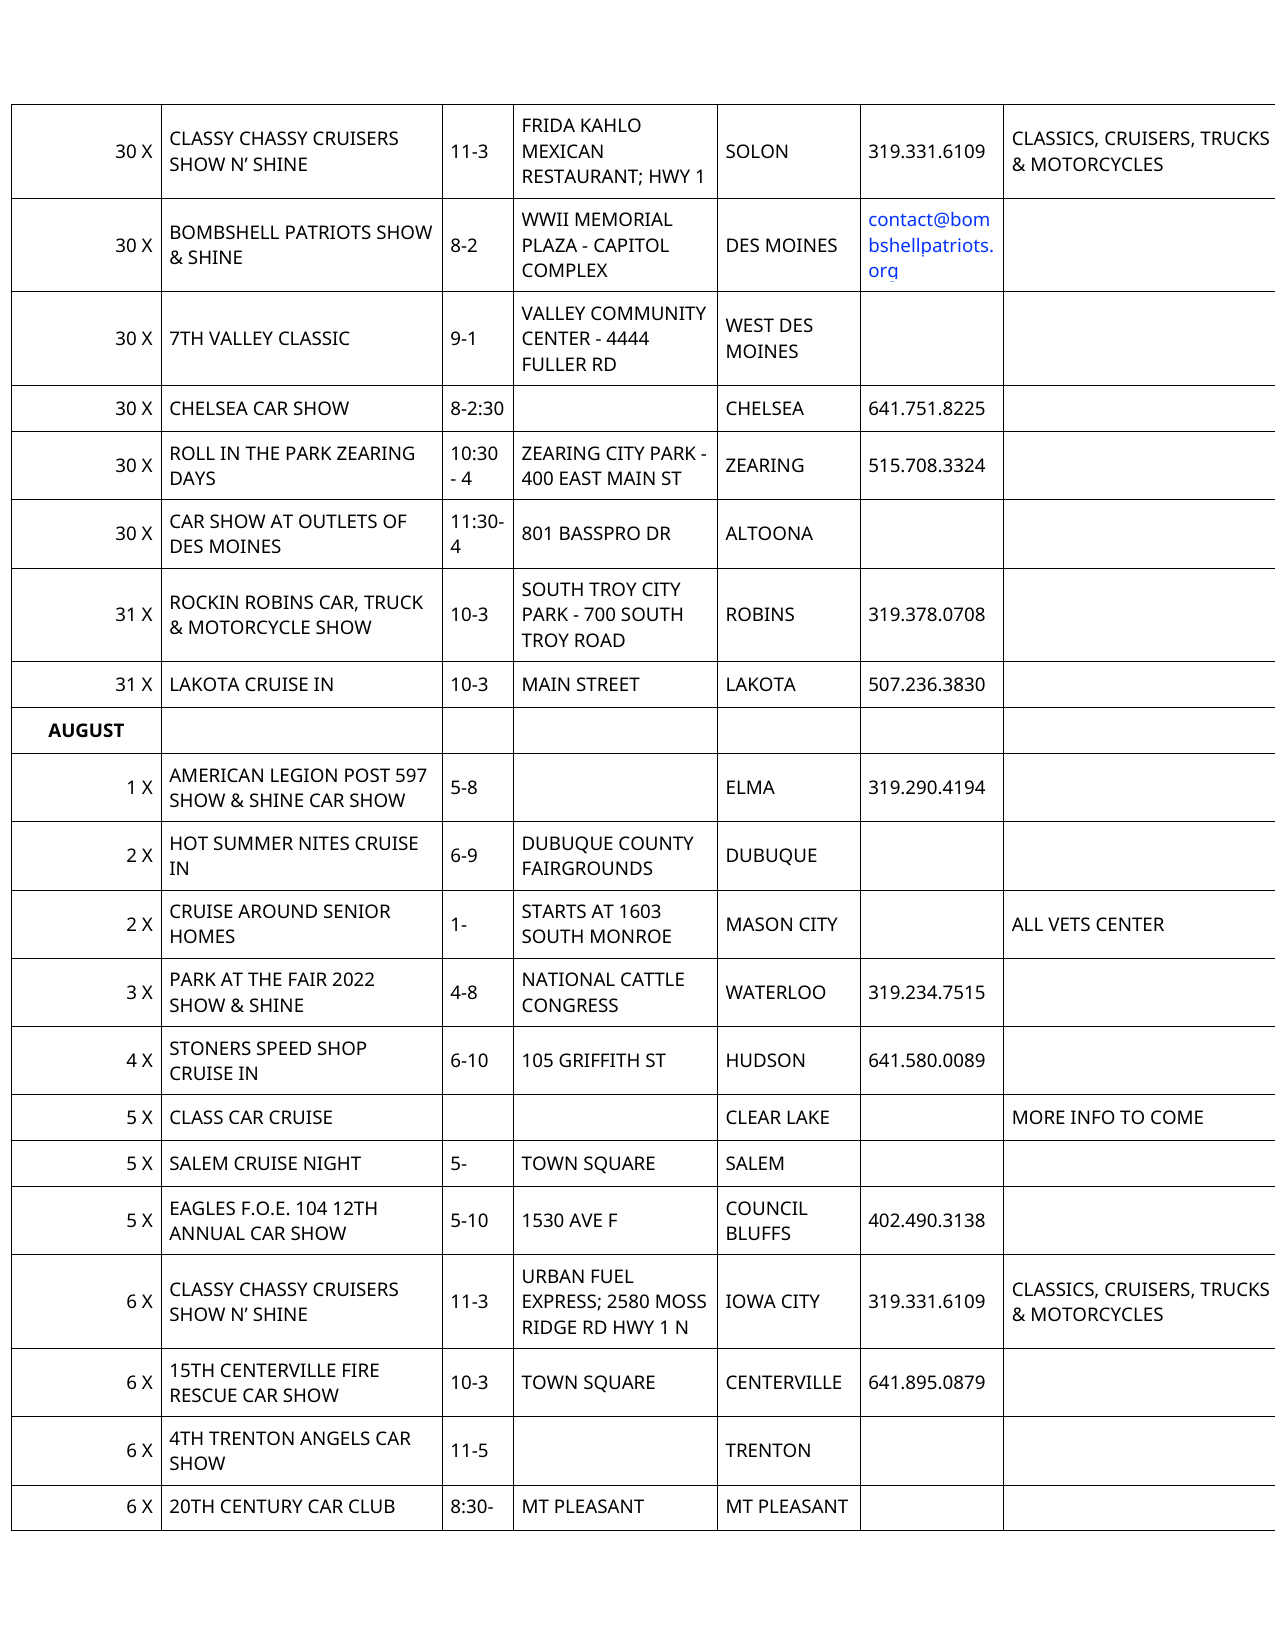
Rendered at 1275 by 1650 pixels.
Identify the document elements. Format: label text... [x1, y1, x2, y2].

table_cell [1004, 1187, 1275, 1254]
table_cell 11-5 [443, 1417, 513, 1484]
table_cell 5 X [12, 1141, 161, 1186]
table_cell [514, 1417, 717, 1484]
table_cell AMERICAN LEGION POST 597 SHOW & SHINE CAR SHOW [162, 754, 442, 821]
table_cell 15TH CENTERVILLE FIRE RESCUE CAR SHOW [162, 1349, 442, 1416]
table_cell ALTOONA [718, 500, 860, 567]
table_cell MT PLEASANT [718, 1486, 860, 1530]
table_cell 6 X [12, 1255, 161, 1348]
table_cell [514, 754, 717, 821]
table_cell [1004, 754, 1275, 821]
table_cell ROCKIN ROBINS CAR, TRUCK & MOTORCYCLE SHOW [162, 569, 442, 661]
table_cell MAIN STREET [514, 662, 717, 707]
table_cell CHELSEA CAR SHOW [162, 386, 442, 431]
table_cell STONERS SPEED SHOP CRUISE IN [162, 1027, 442, 1094]
table_cell [861, 1417, 1003, 1484]
table_cell LAKOTA [718, 662, 860, 707]
table_cell CHELSEA [718, 386, 860, 431]
table_cell WATERLOO [718, 959, 860, 1026]
table_cell [861, 292, 1003, 385]
table_cell 4TH TRENTON ANGELS CAR SHOW [162, 1417, 442, 1484]
table_cell [1004, 500, 1275, 567]
table_cell [514, 386, 717, 431]
table_cell contact@bombshellpatriots.org [861, 199, 1003, 291]
table_cell 507.236.3830 [861, 662, 1003, 707]
table_cell 5 X [12, 1187, 161, 1254]
table_cell 31 X [12, 569, 161, 661]
table_cell [861, 1141, 1003, 1186]
table_cell TRENTON [718, 1417, 860, 1484]
table_cell 11-3 [443, 1255, 513, 1348]
table_cell [1004, 1349, 1275, 1416]
table_cell [443, 1095, 513, 1140]
table_cell 30 X [12, 105, 161, 197]
table_cell ELMA [718, 754, 860, 821]
table_cell 31 X [12, 662, 161, 707]
table_cell 319.331.6109 [861, 1255, 1003, 1348]
table_cell URBAN FUEL EXPRESS; 2580 MOSS RIDGE RD HWY 1 N [514, 1255, 717, 1348]
table_cell ZEARING CITY PARK - 400 EAST MAIN ST [514, 432, 717, 499]
table_cell WEST DES MOINES [718, 292, 860, 385]
table_cell [162, 708, 442, 753]
table_cell 30 X [12, 386, 161, 431]
table_cell SOLON [718, 105, 860, 197]
table_cell [861, 1486, 1003, 1530]
table_cell [1004, 386, 1275, 431]
table_cell [1004, 1486, 1275, 1530]
table_cell [1004, 708, 1275, 753]
table_cell CLASSICS, CRUISERS, TRUCKS & MOTORCYCLES [1004, 1255, 1275, 1348]
table_cell 319.290.4194 [861, 754, 1003, 821]
table_cell NATIONAL CATTLE CONGRESS [514, 959, 717, 1026]
table_cell 801 BASSPRO DR [514, 500, 717, 567]
table_cell [1004, 1417, 1275, 1484]
table_cell 1- [443, 891, 513, 958]
table_cell 6-9 [443, 822, 513, 889]
table_cell CENTERVILLE [718, 1349, 860, 1416]
table_cell 10-3 [443, 569, 513, 661]
table_cell 5 X [12, 1095, 161, 1140]
table_cell SALEM [718, 1141, 860, 1186]
table_cell [443, 708, 513, 753]
table_cell MORE INFO TO COME [1004, 1095, 1275, 1140]
table_cell FRIDA KAHLO MEXICAN RESTAURANT; HWY 1 [514, 105, 717, 197]
table_cell [718, 708, 860, 753]
table_cell 9-1 [443, 292, 513, 385]
table_cell AUGUST [12, 708, 161, 753]
table_cell ROBINS [718, 569, 860, 661]
table_cell LAKOTA CRUISE IN [162, 662, 442, 707]
table_cell STARTS AT 1603 SOUTH MONROE [514, 891, 717, 958]
table_cell 6-10 [443, 1027, 513, 1094]
table_cell 5-10 [443, 1187, 513, 1254]
table_cell 8-2:30 [443, 386, 513, 431]
table_cell EAGLES F.O.E. 104 12TH ANNUAL CAR SHOW [162, 1187, 442, 1254]
table_cell CRUISE AROUND SENIOR HOMES [162, 891, 442, 958]
table_cell 5- [443, 1141, 513, 1186]
table_cell 1530 AVE F [514, 1187, 717, 1254]
table_cell 6 X [12, 1486, 161, 1530]
table_cell BOMBSHELL PATRIOTS SHOW & SHINE [162, 199, 442, 291]
table_cell ALL VETS CENTER [1004, 891, 1275, 958]
table_cell CLEAR LAKE [718, 1095, 860, 1140]
table_cell CLASSY CHASSY CRUISERS SHOW N’ SHINE [162, 1255, 442, 1348]
table_cell ZEARING [718, 432, 860, 499]
table_cell 1 X [12, 754, 161, 821]
table_cell [514, 1095, 717, 1140]
table_cell 11:30-4 [443, 500, 513, 567]
table_cell [861, 822, 1003, 889]
table_cell 5-8 [443, 754, 513, 821]
table_cell 30 X [12, 432, 161, 499]
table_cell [162, 1486, 442, 1530]
table_cell 7TH VALLEY CLASSIC [162, 292, 442, 385]
table_cell 319.378.0708 [861, 569, 1003, 661]
table_cell 11-3 [443, 105, 513, 197]
table_cell 30 X [12, 199, 161, 291]
table_cell [1004, 959, 1275, 1026]
table_cell DES MOINES [718, 199, 860, 291]
table_cell CLASSY CHASSY CRUISERS SHOW N’ SHINE [162, 105, 442, 197]
table_cell 6 X [12, 1349, 161, 1416]
table_cell [861, 708, 1003, 753]
table_cell VALLEY COMMUNITY CENTER - 4444 FULLER RD [514, 292, 717, 385]
table_cell [1004, 199, 1275, 291]
table_cell 6 X [12, 1417, 161, 1484]
table_cell IOWA CITY [718, 1255, 860, 1348]
table_cell [514, 708, 717, 753]
table_cell 641.895.0879 [861, 1349, 1003, 1416]
table_cell 10-3 [443, 1349, 513, 1416]
table_cell TOWN SQUARE [514, 1349, 717, 1416]
table_cell 641.580.0089 [861, 1027, 1003, 1094]
table_cell 10:30 - 4 [443, 432, 513, 499]
table_cell [1004, 292, 1275, 385]
table_cell [1004, 1141, 1275, 1186]
table_cell 319.331.6109 [861, 105, 1003, 197]
table_cell 4-8 [443, 959, 513, 1026]
table_cell 641.751.8225 [861, 386, 1003, 431]
table_cell 10-3 [443, 662, 513, 707]
table_cell [1004, 569, 1275, 661]
table_cell CLASS CAR CRUISE [162, 1095, 442, 1140]
table_cell SOUTH TROY CITY PARK - 700 SOUTH TROY ROAD [514, 569, 717, 661]
table_cell HOT SUMMER NITES CRUISE IN [162, 822, 442, 889]
table_cell [861, 500, 1003, 567]
table_cell 30 X [12, 500, 161, 567]
table_cell 2 X [12, 822, 161, 889]
table_cell 30 X [12, 292, 161, 385]
table_cell COUNCIL BLUFFS [718, 1187, 860, 1254]
table_cell [1004, 662, 1275, 707]
table_cell 4 X [12, 1027, 161, 1094]
table_cell MASON CITY [718, 891, 860, 958]
table_cell HUDSON [718, 1027, 860, 1094]
table_cell 515.708.3324 [861, 432, 1003, 499]
table_cell 2 X [12, 891, 161, 958]
table_cell DUBUQUE COUNTY FAIRGROUNDS [514, 822, 717, 889]
table_cell 402.490.3138 [861, 1187, 1003, 1254]
table_cell DUBUQUE [718, 822, 860, 889]
table_cell TOWN SQUARE [514, 1141, 717, 1186]
table_cell 8-2 [443, 199, 513, 291]
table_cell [514, 1486, 717, 1530]
table_cell [1004, 822, 1275, 889]
table_cell SALEM CRUISE NIGHT [162, 1141, 442, 1186]
table_cell [861, 891, 1003, 958]
table_cell PARK AT THE FAIR 2022 SHOW & SHINE [162, 959, 442, 1026]
table_cell [861, 1095, 1003, 1140]
table_cell CAR SHOW AT OUTLETS OF DES MOINES [162, 500, 442, 567]
table_cell CLASSICS, CRUISERS, TRUCKS & MOTORCYCLES [1004, 105, 1275, 197]
table_cell [1004, 1027, 1275, 1094]
table_cell 319.234.7515 [861, 959, 1003, 1026]
table_cell ROLL IN THE PARK ZEARING DAYS [162, 432, 442, 499]
table_cell 105 GRIFFITH ST [514, 1027, 717, 1094]
table_cell 8:30-11 [443, 1486, 513, 1530]
table_cell 3 X [12, 959, 161, 1026]
table_cell WWII MEMORIAL PLAZA - CAPITOL COMPLEX [514, 199, 717, 291]
table_cell [1004, 432, 1275, 499]
